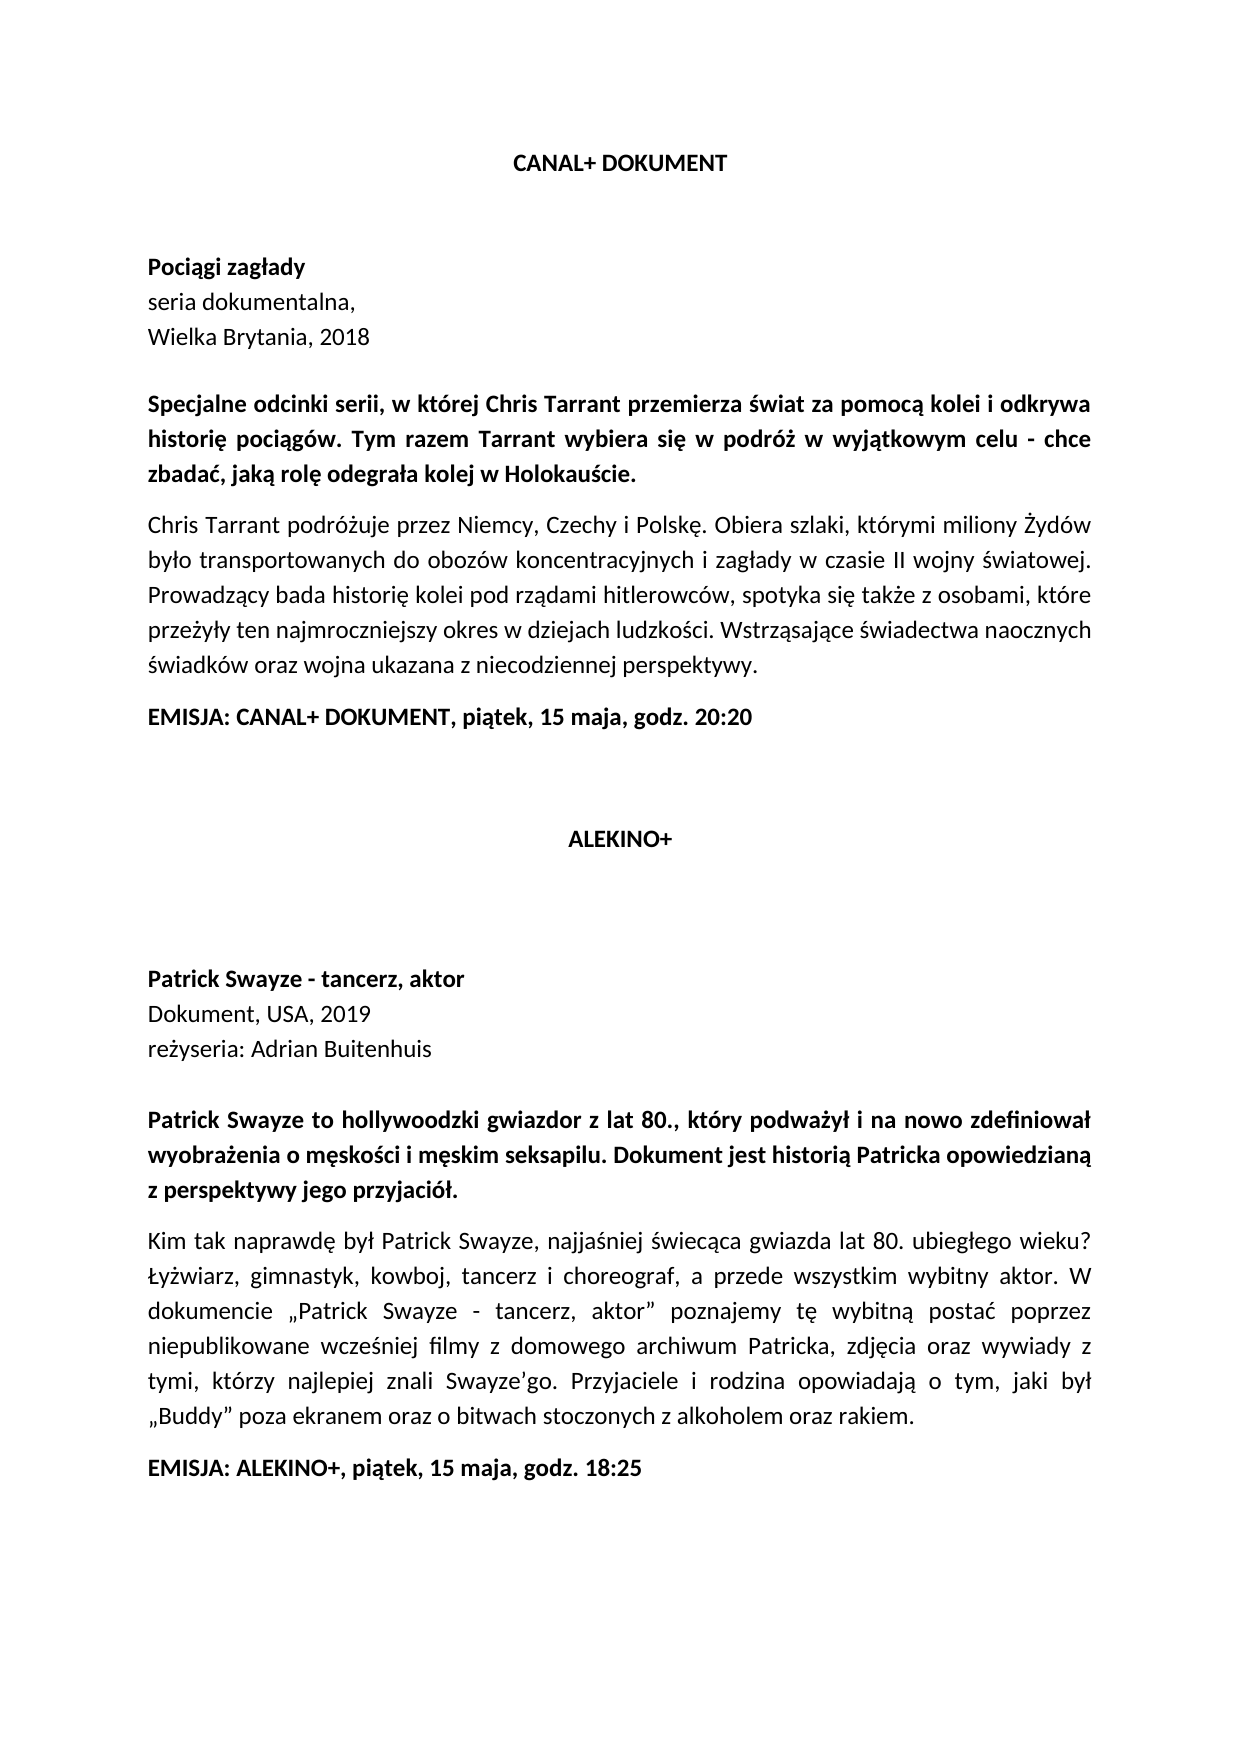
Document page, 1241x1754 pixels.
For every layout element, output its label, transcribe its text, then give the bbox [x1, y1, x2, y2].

text Pociągi zagłady seria dokumentalna, Wielka Brytania, 2018 [148, 251, 1093, 384]
text CANAL+ DOKUMENT [148, 148, 1093, 178]
text Chris Tarrant podróżuje przez Niemcy, Czechy i Polskę. Obiera szlaki, którymi miliony Żydów było transportowanych do obozów koncentracyjnych i zagłady w czasie II wojny światowej. Prowadzący bada historię kolei pod rządami hitlerowców, spotyka się także z osobami, które przeżyły ten najmroczniejszy okres w dziejach ludzkości. Wstrząsające świadectwa naocznych świadków oraz wojna ukazana z niecodziennej perspektywy. [148, 509, 1093, 680]
text Patrick Swayze - tancerz, aktor [148, 963, 1093, 993]
text EMISJA: CANAL+ DOKUMENT, piątek, 15 maja, godz. 20:20 [148, 701, 1093, 732]
text reżyseria: Adrian Buitenhuis [148, 1033, 1093, 1063]
text ALEKINO+ [148, 823, 1093, 853]
text Patrick Swayze to hollywoodzki gwiazdor z lat 80., który podważył i na nowo zdefiniował wyobrażenia o męskości i męskim seksapilu. Dokument jest historią Patricka opowiedzianą z perspektywy jego przyjaciół. [148, 1104, 1093, 1204]
text Kim tak naprawdę był Patrick Swayze, najjaśniej świecąca gwiazda lat 80. ubiegłego wieku? Łyżwiarz, gimnastyk, kowboj, tancerz i choreograf, a przede wszystkim wybitny aktor. W dokumencie „Patrick Swayze - tancerz, aktor” poznajemy tę wybitną postać poprzez niepublikowane wcześniej filmy z domowego archiwum Patricka, zdjęcia oraz wywiady z tymi, którzy najlepiej znali Swayze’go. Przyjaciele i rodzina opowiadają o tym, jaki był „Buddy” poza ekranem oraz o bitwach stoczonych z alkoholem oraz rakiem. [148, 1225, 1093, 1431]
text Dokument, USA, 2019 [148, 998, 1093, 1028]
text EMISJA: ALEKINO+, piątek, 15 maja, godz. 18:25 [148, 1452, 1093, 1483]
text Specjalne odcinki serii, w której Chris Tarrant przemierza świat za pomocą kolei i odkrywa historię pociągów. Tym razem Tarrant wybiera się w podróż w wyjątkowym celu - chce zbadać, jaką rolę odegrała kolej w Holokauście. [148, 388, 1093, 488]
